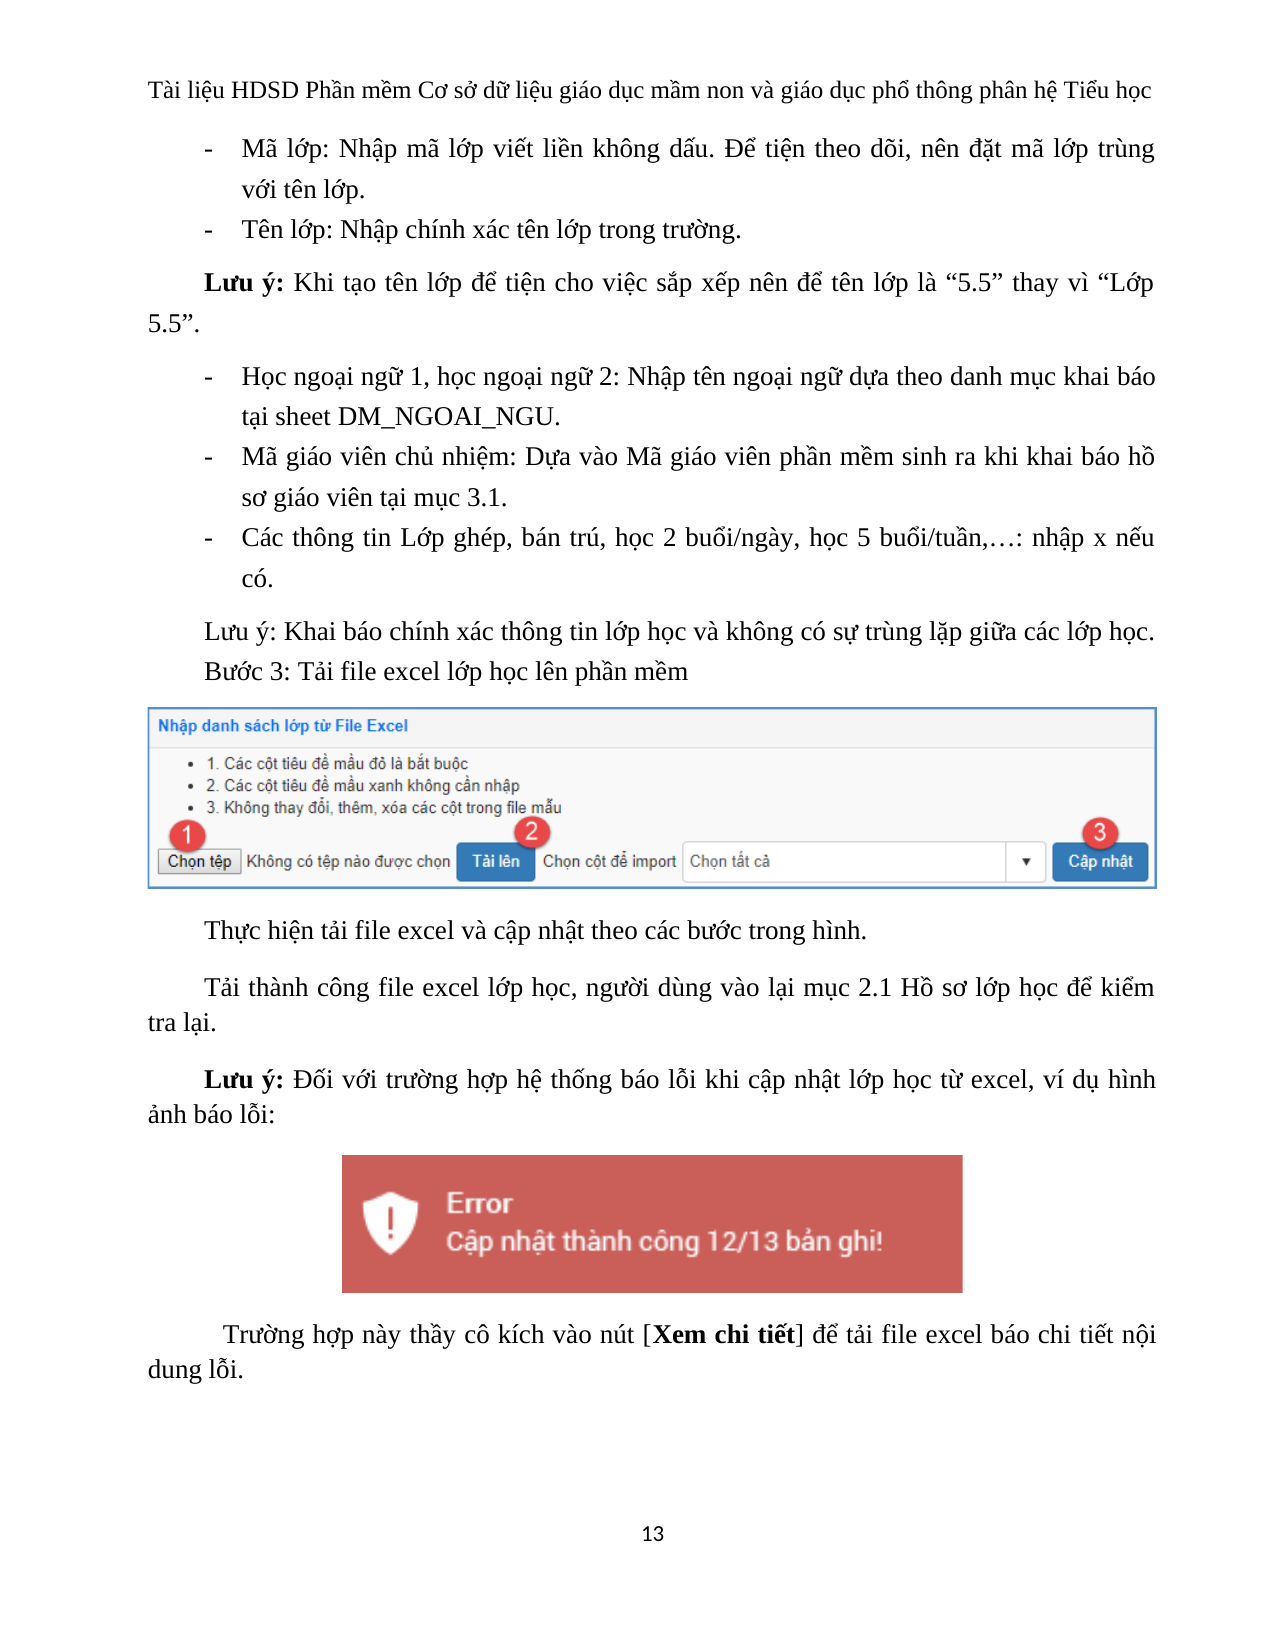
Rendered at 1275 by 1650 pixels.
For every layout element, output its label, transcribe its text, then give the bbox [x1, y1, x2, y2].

list Học ngoại ngữ 1, học ngoại ngữ 2: Nhập tên ngoại ngữ dựa theo danh mục khai báo tại sheet DM_NGOAI_NGU. [204, 359, 1157, 431]
text Lưu ý: Đối với trường hợp hệ thống báo lỗi khi cập nhật lớp học từ excel, ví dụ hình ảnh báo lỗi: [148, 1063, 1157, 1130]
picture [147, 707, 1157, 889]
text Thực hiện tải file excel và cập nhật theo các bước trong hình. [148, 914, 1157, 945]
text Tải thành công file excel lớp học, người dùng vào lại mục 2.1 Hồ sơ lớp học để kiểm tra lại. [148, 971, 1157, 1037]
text Trường hợp này thầy cô kích vào nút [Xem chi tiết] để tải file excel báo chi tiết nội dung lỗi. [148, 1318, 1157, 1384]
list Các thông tin Lớp ghép, bán trú, học 2 buổi/ngày, học 5 buổi/tuần,…: nhập x nếu có. [204, 521, 1157, 593]
list Mã giáo viên chủ nhiệm: Dựa vào Mã giáo viên phần mềm sinh ra khi khai báo hồ sơ giáo viên tại mục 3.1. [204, 440, 1157, 512]
text Lưu ý: Khai báo chính xác thông tin lớp học và không có sự trùng lặp giữa các lớp học. Bước 3: Tải file excel lớp học lên phần mềm [204, 646, 1157, 686]
list Tên lớp: Nhập chính xác tên lớp trong trường. [204, 213, 1157, 244]
list Mã lớp: Nhập mã lớp viết liền không dấu. Để tiện theo dõi, nên đặt mã lớp trùng với tên lớp. [204, 132, 1157, 204]
text Lưu ý: Khi tạo tên lớp để tiện cho việc sắp xếp nên để tên lớp là “5.5” thay vì “Lớp 5.5”. [148, 266, 1157, 338]
picture [342, 1155, 963, 1293]
